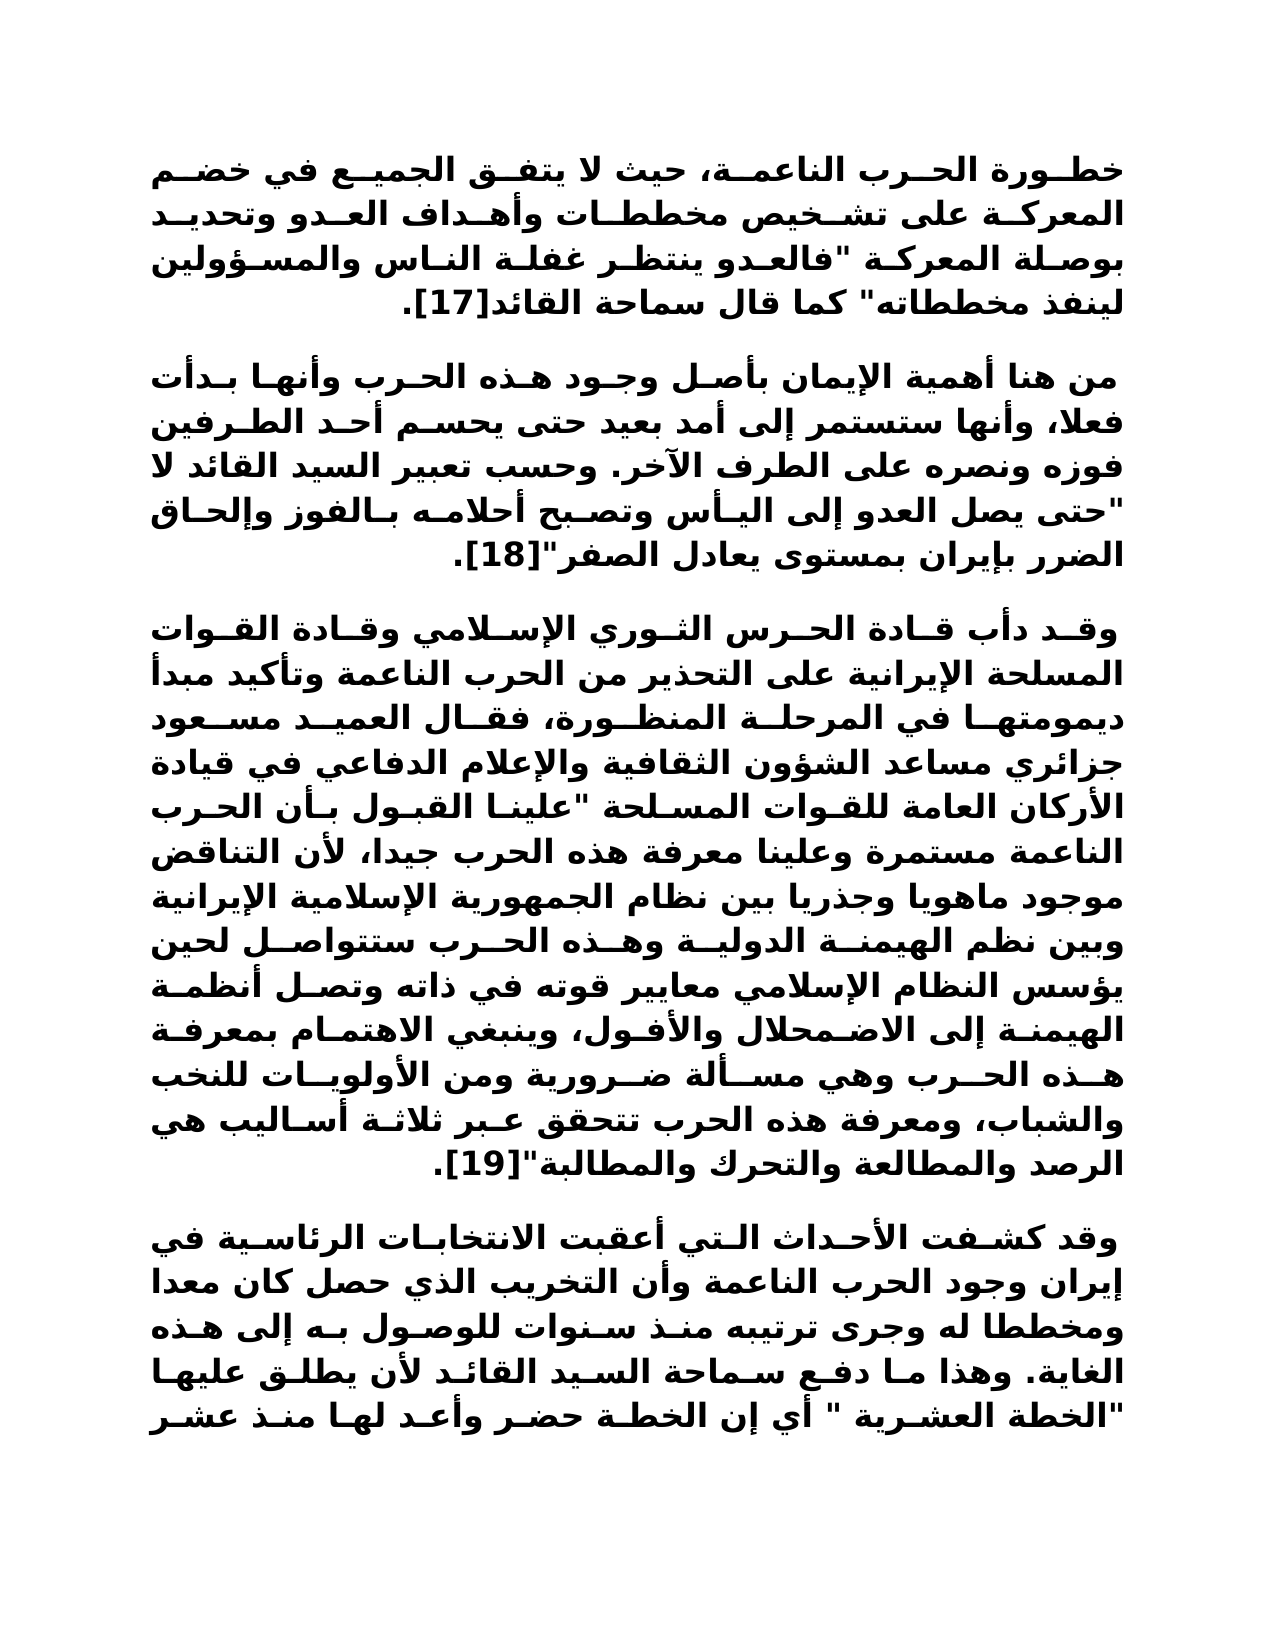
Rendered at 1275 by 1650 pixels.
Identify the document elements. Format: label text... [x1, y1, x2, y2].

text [150, 1218, 1125, 1436]
text وقد دأب قادة الحرس الثوري الإسلامي وقادة القوات المسلحة الإيرانية على التحذير من الحرب الناعمة وتأكيد مبدأ ديمومتها في المرحلة المنظورة، فقال العميد مسعود جزائري مساعد الشؤون الثقافية والإعلام الدفاعي في قيادة الأركان العامة للقوات المسلحة "علينا القبول بأن الحرب الناعمة مستمرة وعلينا معرفة هذه الحرب جيدا، لأن التناقض موجود ماهويا وجذريا بين نظام الجمهورية الإسلامية الإيرانية وبين نظم الهيمنة الدولية وهذه الحرب ستتواصل لحين يؤسس النظام الإسلامي معايير قوته في ذاته وتصل أنظمة الهيمنة إلى الاضمحلال والأفول، وينبغي الاهتمام بمعرفة هذه الحرب وهي مسألة ضرورية ومن الأولويات للنخب والشباب، ومعرفة هذه الحرب تتحقق عبر ثلاثة أساليب هي الرصد والمطالعة والتحرك والمطالبة"[19]. [150, 609, 1125, 1183]
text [150, 150, 1125, 323]
text من هنا أهمية الإيمان بأصل وجود هذه الحرب وأنها بدأت فعلا، وأنها ستستمر إلى أمد بعيد حتى يحسم أحد الطرفين فوزه ونصره على الطرف الآخر. وحسب تعبير السيد القائد لا "حتى يصل العدو إلى اليأس وتصبح أحلامه بالفوز وإلحاق الضرر بإيران بمستوى يعادل الصفر"[18]. [150, 357, 1125, 575]
